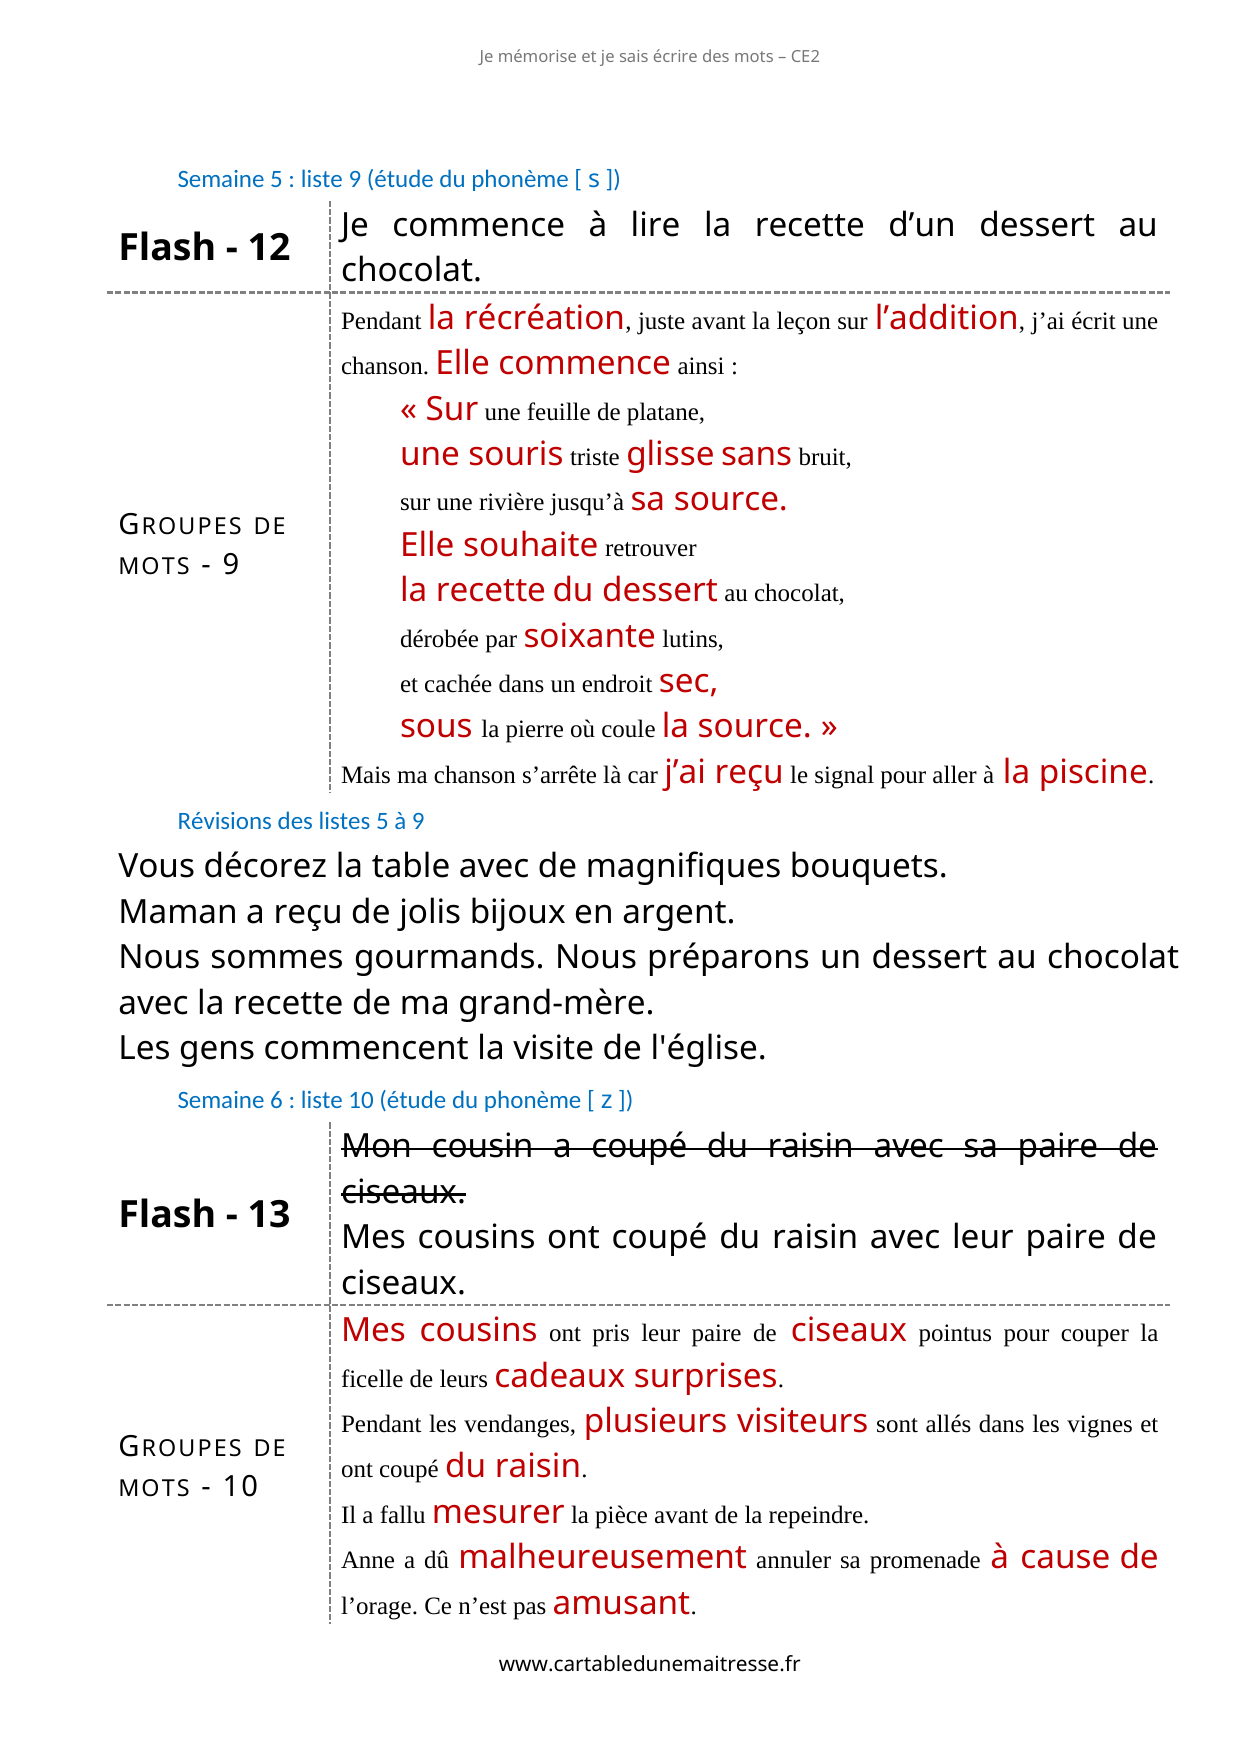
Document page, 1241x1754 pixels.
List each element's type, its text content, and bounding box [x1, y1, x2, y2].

table_cell Groupes de mots - 9 [107, 291, 329, 793]
table_header Flash - 12 [107, 201, 329, 291]
table_cell Mes cousins ont pris leur paire de ciseaux pointus pour couper la ficelle de leurs cadeaux surprises. Pendant les vendanges, plusieurs visiteurs sont allés dans les vignes et ont coupé du raisin. Il a fallu mesurer la pièce avant de la repeindre. Anne a dû malheureusement annuler sa promenade à cause de l’orage. Ce n’est pas amusant. [330, 1304, 1170, 1624]
subtitle Semaine 5 : liste 9 (étude du phonème [ s ]) [177, 160, 1181, 194]
subtitle Révisions des listes 5 à 9 [177, 806, 1181, 836]
table_header Je commence à lire la recette d’un dessert au chocolat. [330, 201, 1170, 291]
table_cell Groupes de mots - 10 [107, 1304, 329, 1624]
table_cell Pendant la récréation, juste avant la leçon sur l’addition, j’ai écrit une chanson. Elle commence ainsi : « Sur une feuille de platane, une souris triste glisse sans bruit, sur une rivière jusqu’à sa source. Elle souhaite retrouver la recette du dessert au chocolat, dérobée par soixante lutins, et cachée dans un endroit sec, sous la pierre où coule la source. » Mais ma chanson s’arrête là car j’ai reçu le signal pour aller à la piscine. [330, 291, 1170, 793]
text Maman a reçu de jolis bijoux en argent. [118, 888, 1181, 933]
text Vous décorez la table avec de magnifiques bouquets. [118, 842, 1181, 888]
text Nous sommes gourmands. Nous préparons un dessert au chocolat avec la recette de ma grand-mère. [118, 933, 1181, 1024]
text Les gens commencent la visite de l'église. [118, 1024, 1181, 1069]
table_header Flash - 13 [107, 1122, 329, 1304]
subtitle Semaine 6 : liste 10 (étude du phonème [ z ]) [177, 1082, 1181, 1116]
table_header Mon cousin a coupé du raisin avec sa paire de ciseaux. Mes cousins ont coupé du raisin avec leur paire de ciseaux. [330, 1122, 1170, 1304]
